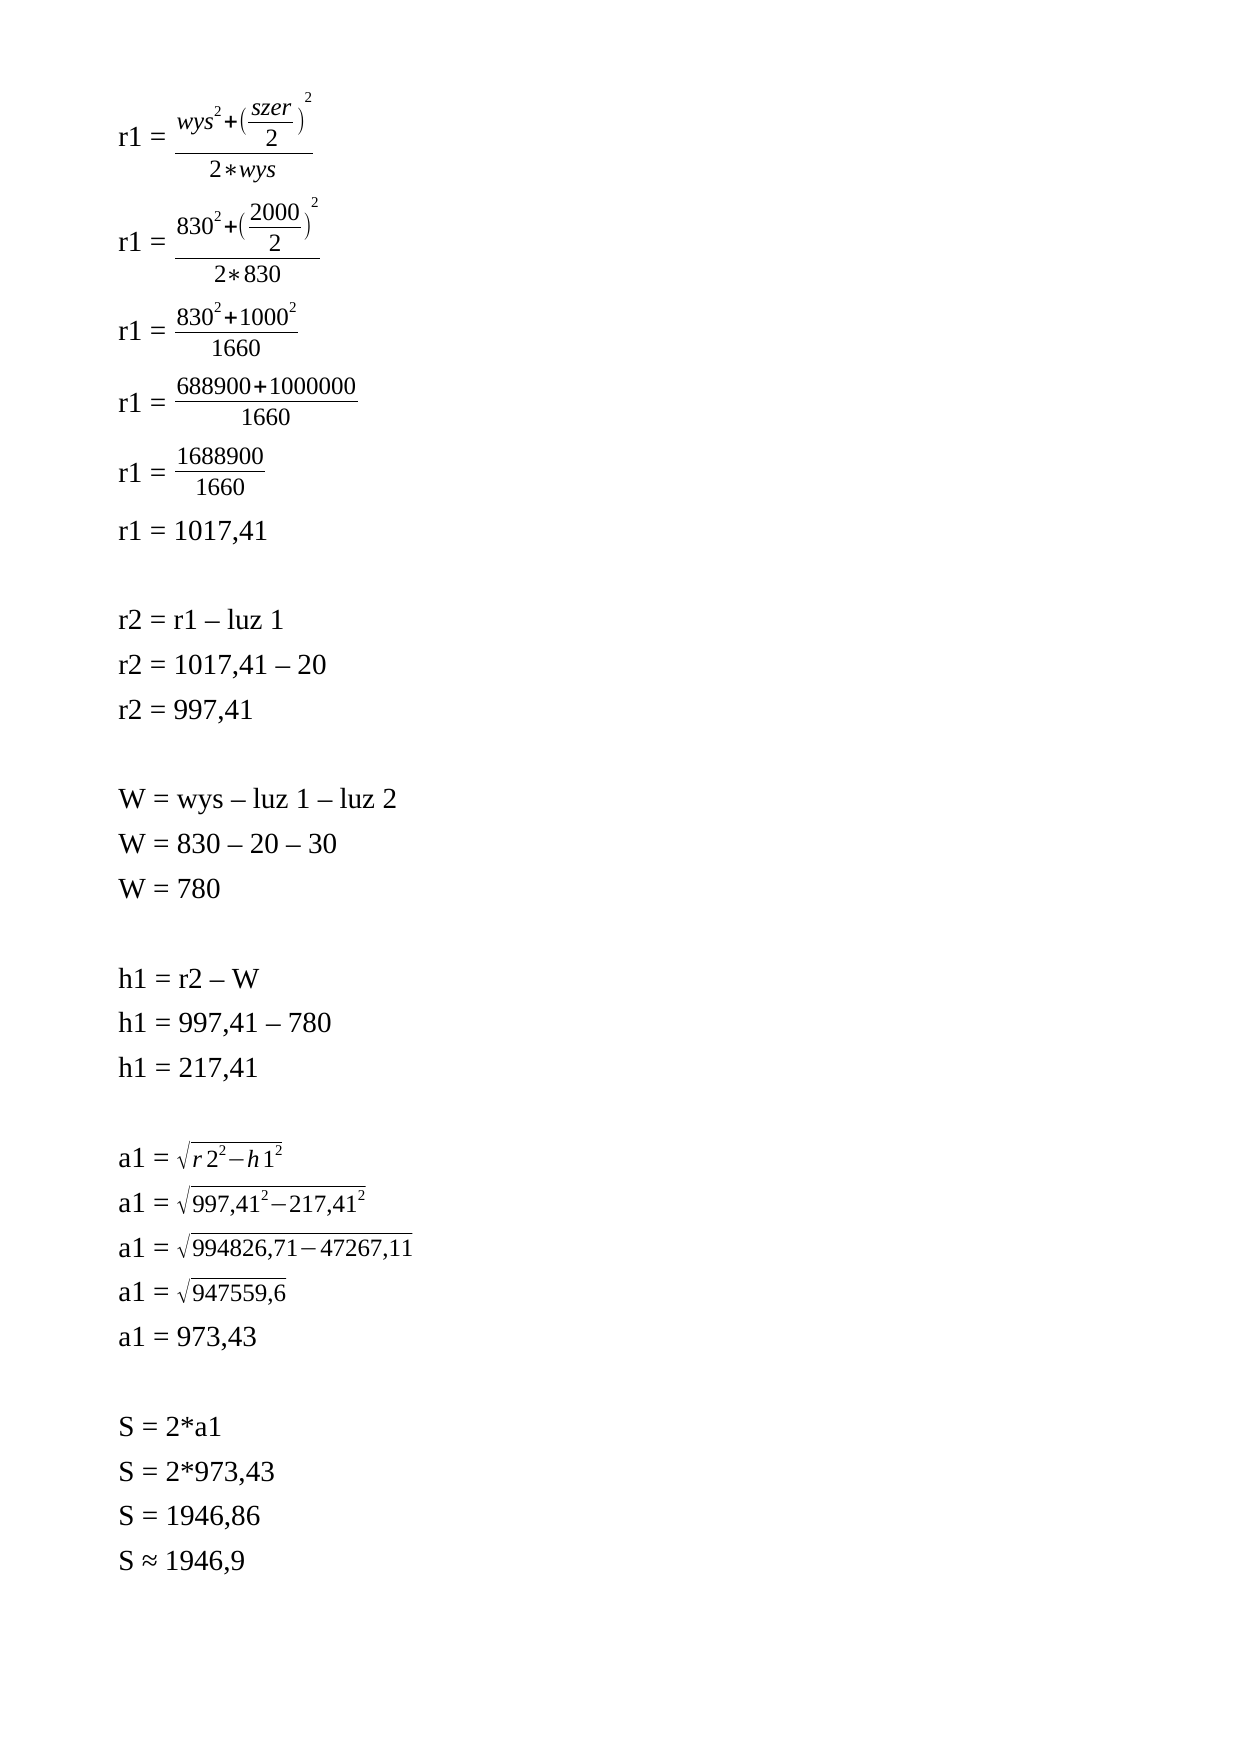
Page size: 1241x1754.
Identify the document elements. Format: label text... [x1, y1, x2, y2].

text r1 = [118, 372, 1122, 431]
text r2 = 997,41 [118, 692, 1122, 726]
text W = 830 – 20 – 30 [118, 826, 1122, 860]
text W = 780 [118, 871, 1122, 905]
text a1 = [118, 1274, 1122, 1308]
text h1 = 217,41 [118, 1050, 1122, 1084]
text a1 = [118, 1140, 1122, 1173]
text W = wys – luz 1 – luz 2 [118, 782, 1122, 815]
text r1 = [118, 89, 1122, 182]
text r1 = 1017,41 [118, 513, 1122, 546]
text r1 = [118, 443, 1122, 502]
text r2 = 1017,41 – 20 [118, 647, 1122, 681]
text h1 = 997,41 – 780 [118, 1006, 1122, 1039]
text S = 2*973,43 [118, 1454, 1122, 1487]
text h1 = r2 – W [118, 961, 1122, 994]
text r1 = [118, 299, 1122, 361]
text S = 1946,86 [118, 1498, 1122, 1532]
text a1 = [118, 1230, 1122, 1263]
text a1 = [118, 1185, 1122, 1218]
text r2 = r1 – luz 1 [118, 602, 1122, 636]
text S ≈ 1946,9 [118, 1543, 1122, 1577]
text r1 = [118, 194, 1122, 287]
text a1 = 973,43 [118, 1319, 1122, 1353]
text S = 2*a1 [118, 1409, 1122, 1442]
